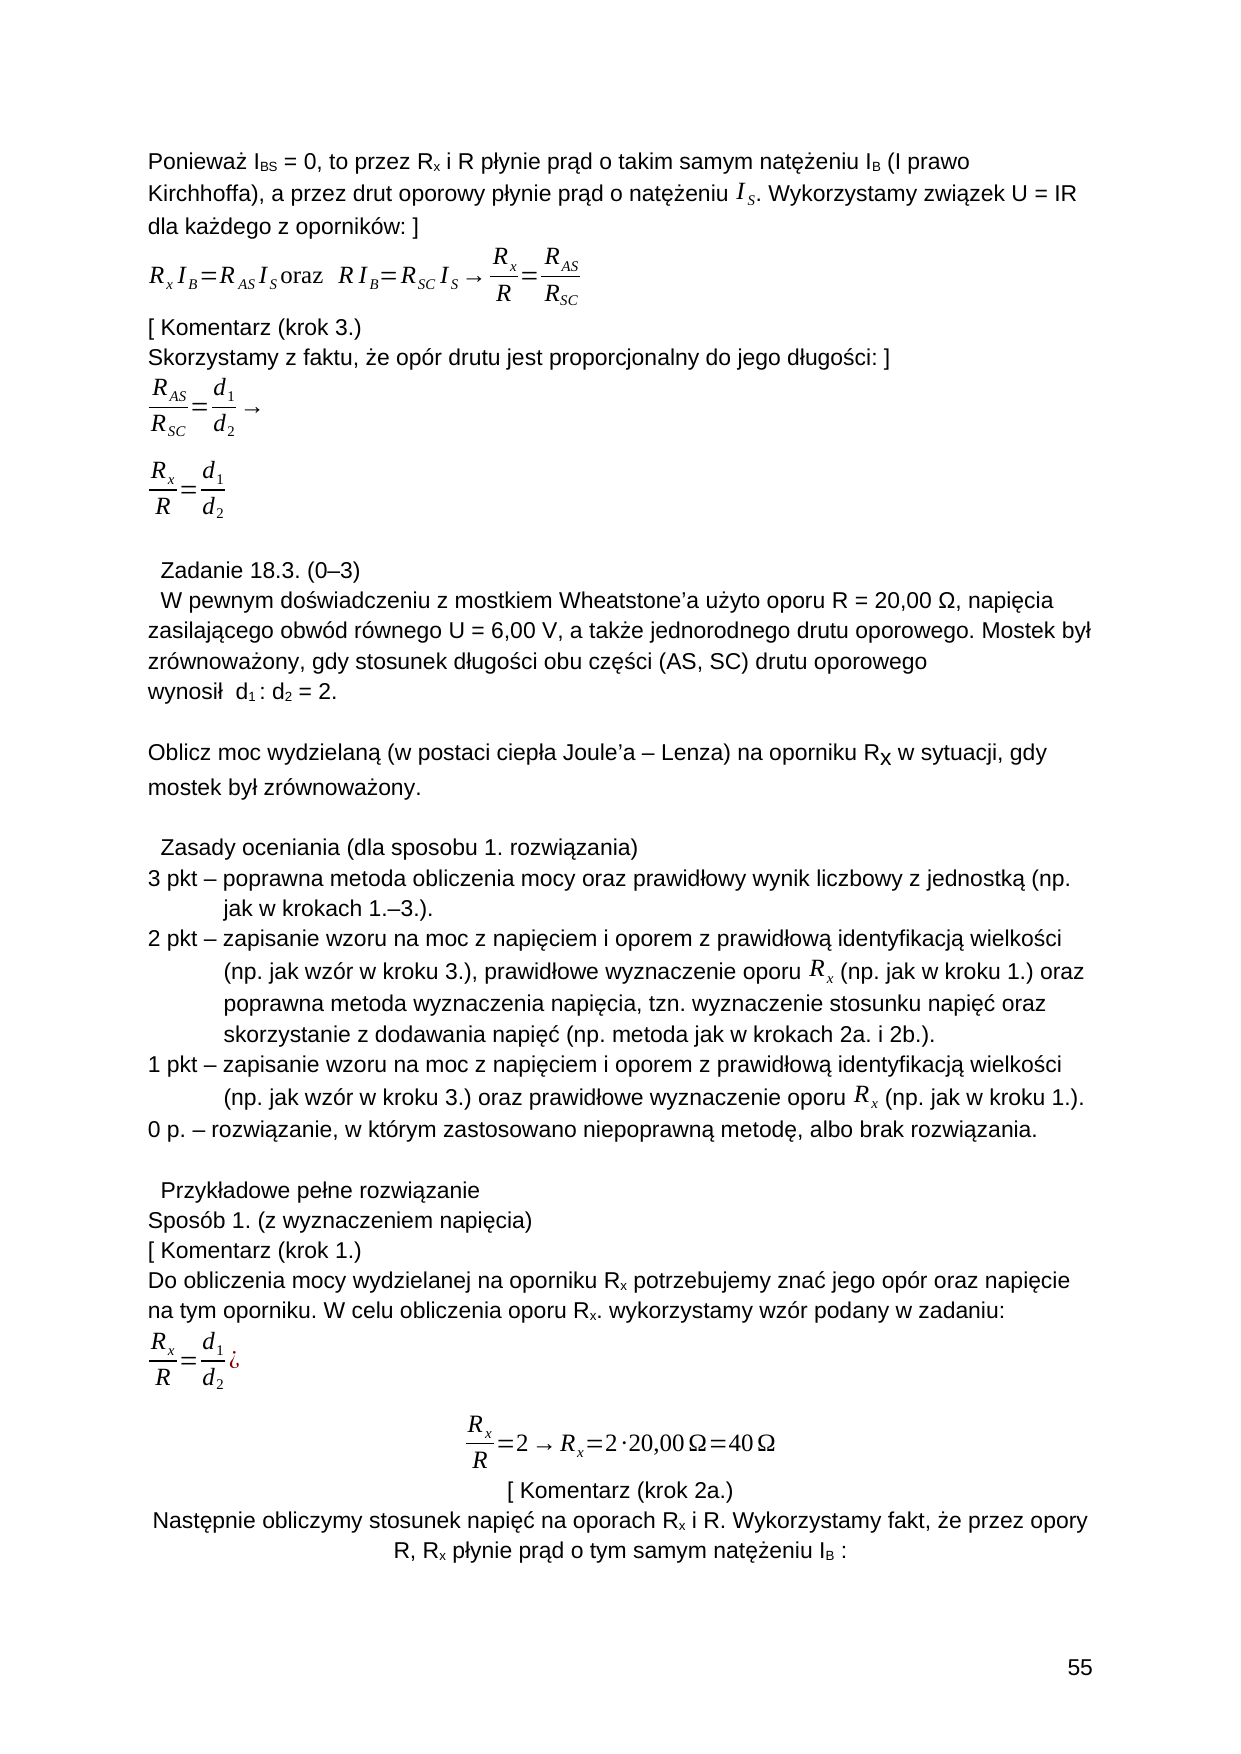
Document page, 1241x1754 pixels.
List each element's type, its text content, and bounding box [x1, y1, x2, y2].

text 2 pkt – zapisanie wzoru na moc z napięciem i oporem z prawidłową identyfikacją wielkości (np. jak wzór w kroku 3.), prawidłowe wyznaczenie oporu (np. jak w kroku 1.) oraz poprawna metoda wyznaczenia napięcia, tzn. wyznaczenie stosunku napięć oraz skorzystanie z dodawania napięć (np. metoda jak w krokach 2a. i 2b.). [148, 925, 1093, 1047]
text Zadanie 18.3. (0–3) W pewnym doświadczeniu z mostkiem Wheatstone’a użyto oporu R = 20,00 Ω, napięcia zasilającego obwód równego U = 6,00 V, a także jednorodnego drutu oporowego. Mostek był zrównoważony, gdy stosunek długości obu części (AS, SC) drutu oporowego wynosił d1 : d2 = 2. Oblicz moc wydzielaną (w postaci ciepła Joule’a – Lenza) na oporniku Rx w sytuacji, gdy mostek był zrównoważony. Zasady oceniania (dla sposobu 1. rozwiązania) [148, 557, 1093, 861]
text 3 pkt – poprawna metoda obliczenia mocy oraz prawidłowy wynik liczbowy z jednostką (np. jak w krokach 1.–3.). [148, 864, 1093, 921]
text [ Komentarz (krok 1.) [148, 1237, 1093, 1263]
text 0 p. – rozwiązanie, w którym zastosowano niepoprawną metodę, albo brak rozwiązania. [148, 1116, 1093, 1173]
text na tym oporniku. W celu obliczenia oporu Rx. wykorzystamy wzór podany w zadaniu: [148, 1297, 1093, 1324]
text Do obliczenia mocy wydzielanej na oporniku Rx potrzebujemy znać jego opór oraz napięcie [148, 1267, 1093, 1293]
text 1 pkt – zapisanie wzoru na moc z napięciem i oporem z prawidłową identyfikacją wielkości (np. jak wzór w kroku 3.) oraz prawidłowe wyznaczenie oporu (np. jak w kroku 1.). [148, 1051, 1093, 1112]
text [148, 148, 1093, 440]
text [148, 1410, 1093, 1564]
text Przykładowe pełne rozwiązanie [148, 1177, 1093, 1203]
text Sposób 1. (z wyznaczeniem napięcia) [148, 1207, 1093, 1233]
